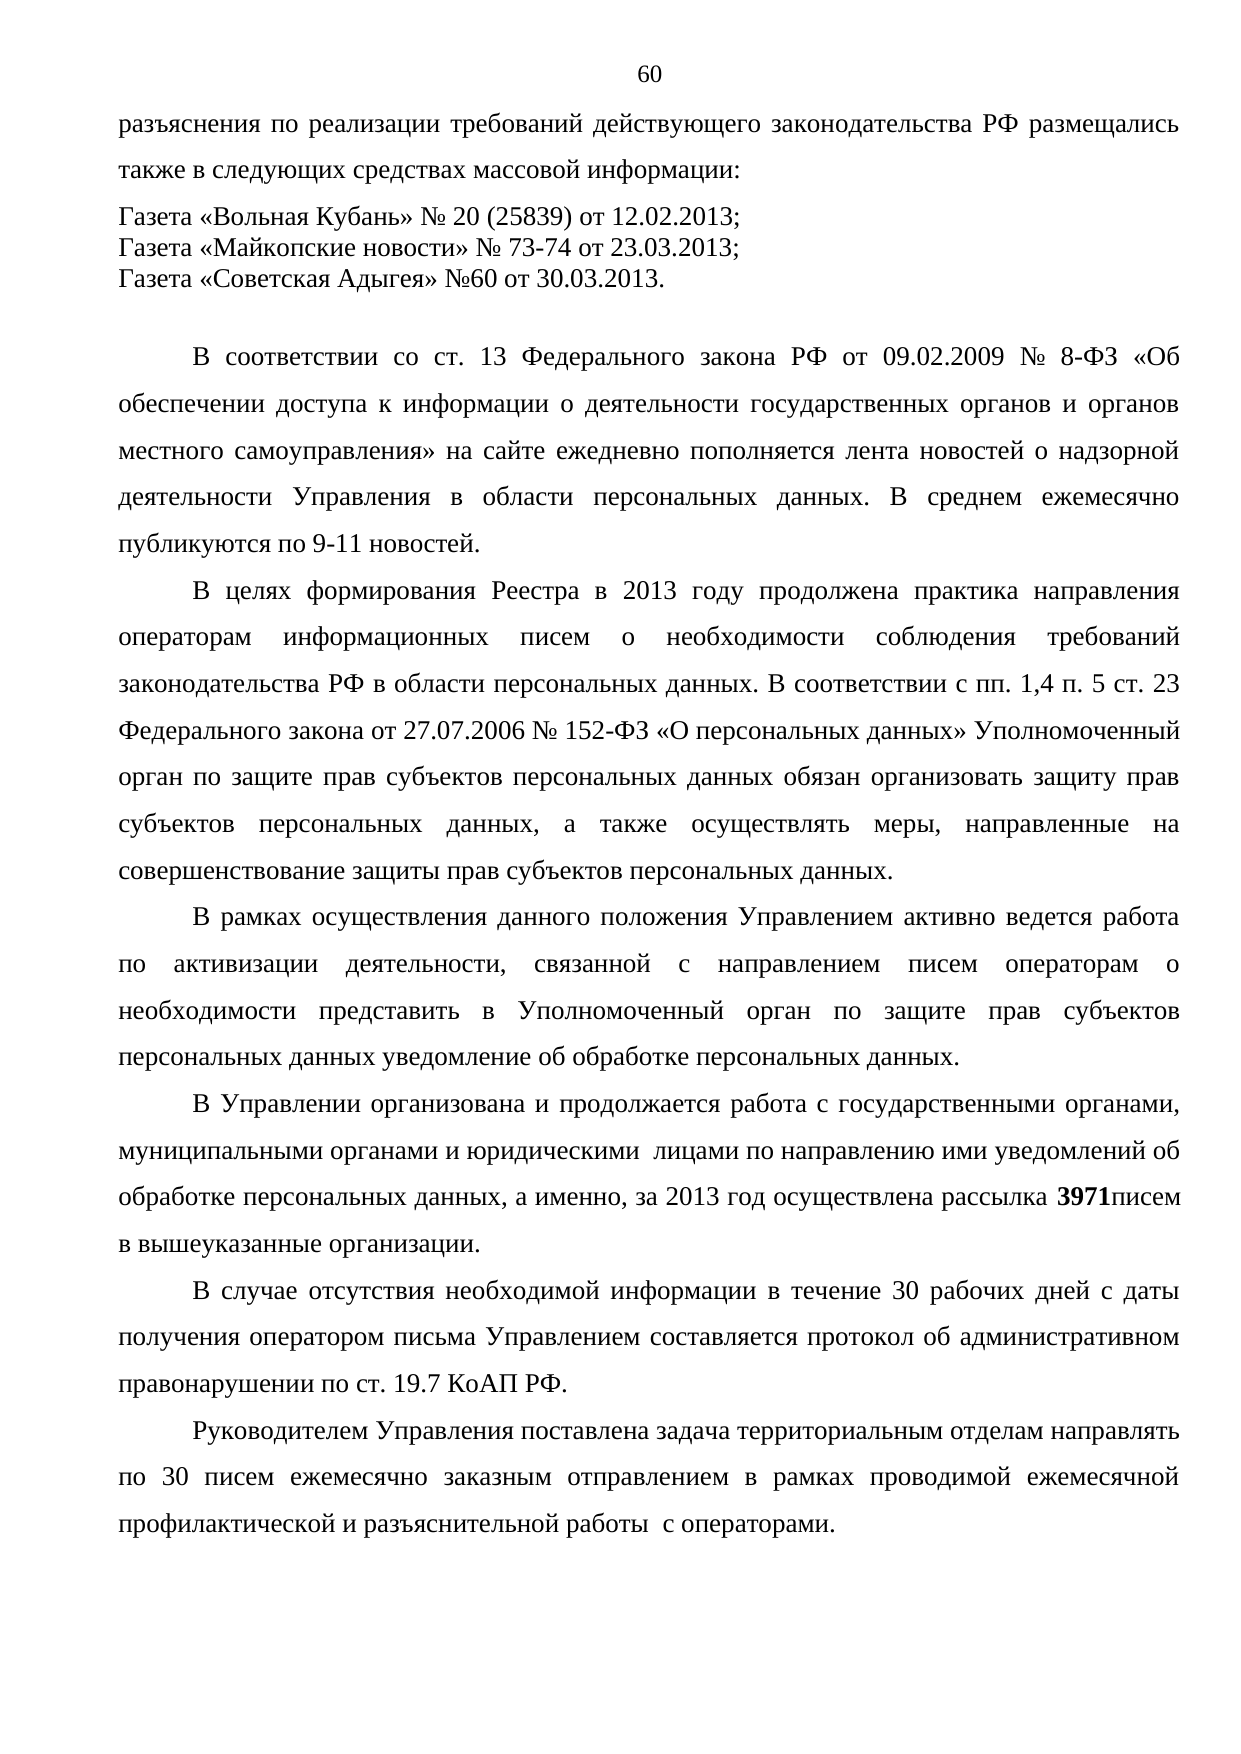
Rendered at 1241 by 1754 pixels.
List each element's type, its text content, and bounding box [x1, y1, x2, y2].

text Руководителем Управления поставлена задача территориальным отделам направлять по 30 писем ежемесячно заказным отправлением в рамках проводимой ежемесячной профилактической и разъяснительной работы с операторами. [118, 1414, 1181, 1538]
text В рамках осуществления данного положения Управлением активно ведется работа по активизации деятельности, связанной с направлением писем операторам о необходимости представить в Уполномоченный орган по защите прав субъектов персональных данных уведомление об обработке персональных данных. [118, 900, 1181, 1072]
text Газета «Майкопские новости» № 73-74 от 23.03.2013; [118, 231, 1181, 263]
text В соответствии со ст. 13 Федерального закона РФ от 09.02.2009 № 8-ФЗ «Об обеспечении доступа к информации о деятельности государственных органов и органов местного самоуправления» на сайте ежедневно пополняется лента новостей о надзорной деятельности Управления в области персональных данных. В среднем ежемесячно публикуются по 9-11 новостей. [118, 340, 1181, 558]
text В Управлении организована и продолжается работа с государственными органами, муниципальными органами и юридическими лицами по направлению ими уведомлений об обработке персональных данных, а именно, за 2013 год осуществлена рассылка 3971писем в вышеуказанные организации. [118, 1087, 1181, 1258]
text В случае отсутствия необходимой информации в течение 30 рабочих дней с даты получения оператором письма Управлением составляется протокол об административном правонарушении по ст. 19.7 КоАП РФ. [118, 1274, 1181, 1398]
text В целях формирования Реестра в 2013 году продолжена практика направления операторам информационных писем о необходимости соблюдения требований законодательства РФ в области персональных данных. В соответствии с пп. 1,4 п. 5 ст. 23 Федерального закона от 27.07.2006 № 152-ФЗ «О персональных данных» Уполномоченный орган по защите прав субъектов персональных данных обязан организовать защиту прав субъектов персональных данных, а также осуществлять меры, направленные на совершенствование защиты прав субъектов персональных данных. [118, 574, 1181, 885]
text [118, 107, 1181, 185]
text Газета «Советская Адыгея» №60 от 30.03.2013. [118, 263, 1181, 294]
text Газета «Вольная Кубань» № 20 (25839) от 12.02.2013; [118, 200, 1181, 231]
